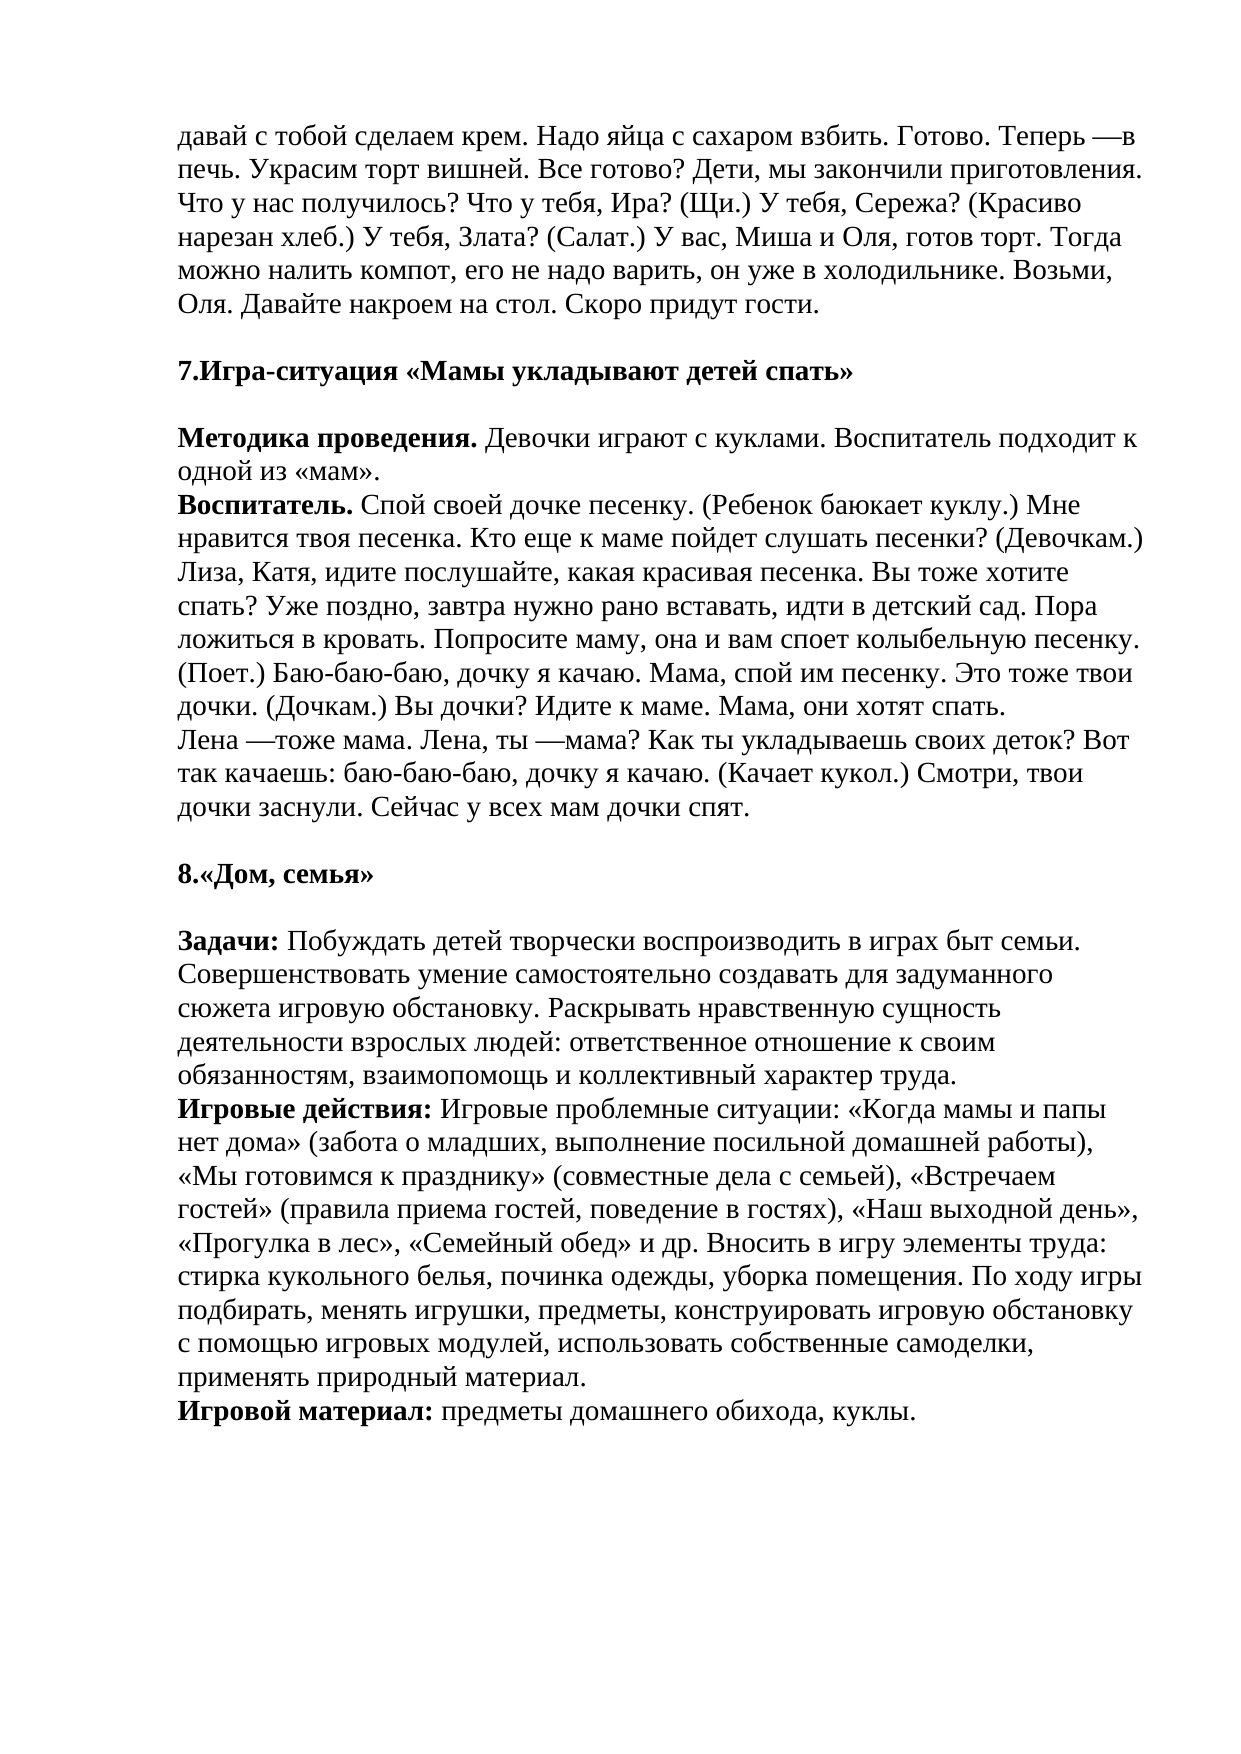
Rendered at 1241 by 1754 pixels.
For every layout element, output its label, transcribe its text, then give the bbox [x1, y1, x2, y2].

text Игровой материал: предметы домашнего обихода, куклы. [177, 1393, 1152, 1426]
text 8.«Дом, семья» [177, 856, 1152, 889]
text 7.Игра-ситуация «Мамы укладывают детей спать» [177, 353, 1152, 386]
text Воспитатель. Спой своей дочке песенку. (Ребенок баюкает куклу.) Мне нравится твоя песенка. Кто еще к маме пойдет слушать песенки? (Девочкам.) Лиза, Катя, идите послушайте, какая красивая песенка. Вы тоже хотите спать? Уже поздно, завтра нужно рано вставать, идти в детский сад. Пора ложиться в кровать. Попросите маму, она и вам споет колыбельную песенку. (Поет.) Баю-баю-баю, дочку я качаю. Мама, спой им песенку. Это тоже твои дочки. (Дочкам.) Вы дочки? Идите к маме. Мама, они хотят спать. [177, 487, 1152, 722]
text Задачи: Побуждать детей творчески воспроизводить в играх быт семьи. Совершенствовать умение самостоятельно создавать для задуманного сюжета игровую обстановку. Раскрывать нравственную сущность деятельности взрослых людей: ответственное отношение к своим обязанностям, взаимопомощь и коллективный характер труда. [177, 923, 1152, 1091]
text Лена —тоже мама. Лена, ты —мама? Как ты укладываешь своих деток? Вот так качаешь: баю-баю-баю, дочку я качаю. (Качает кукол.) Смотри, твои дочки заснули. Сейчас у всех мам дочки спят. [177, 722, 1152, 822]
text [177, 118, 1152, 319]
text Методика проведения. Девочки играют с куклами. Воспитатель подходит к одной из «мам». [177, 420, 1152, 487]
text Игровые действия: Игровые проблемные ситуации: «Когда мамы и папы нет дома» (забота о младших, выполнение посильной домашней работы), «Мы готовимся к празднику» (совместные дела с семьей), «Встречаем гостей» (правила приема гостей, поведение в гостях), «Наш выходной день», «Прогулка в лес», «Семейный обед» и др. Вносить в игру элементы труда: стирка кукольного белья, починка одежды, уборка помещения. По ходу игры подбирать, менять игрушки, предметы, конструировать игровую обстановку с помощью игровых модулей, использовать собственные самоделки, применять природный материал. [177, 1091, 1152, 1393]
